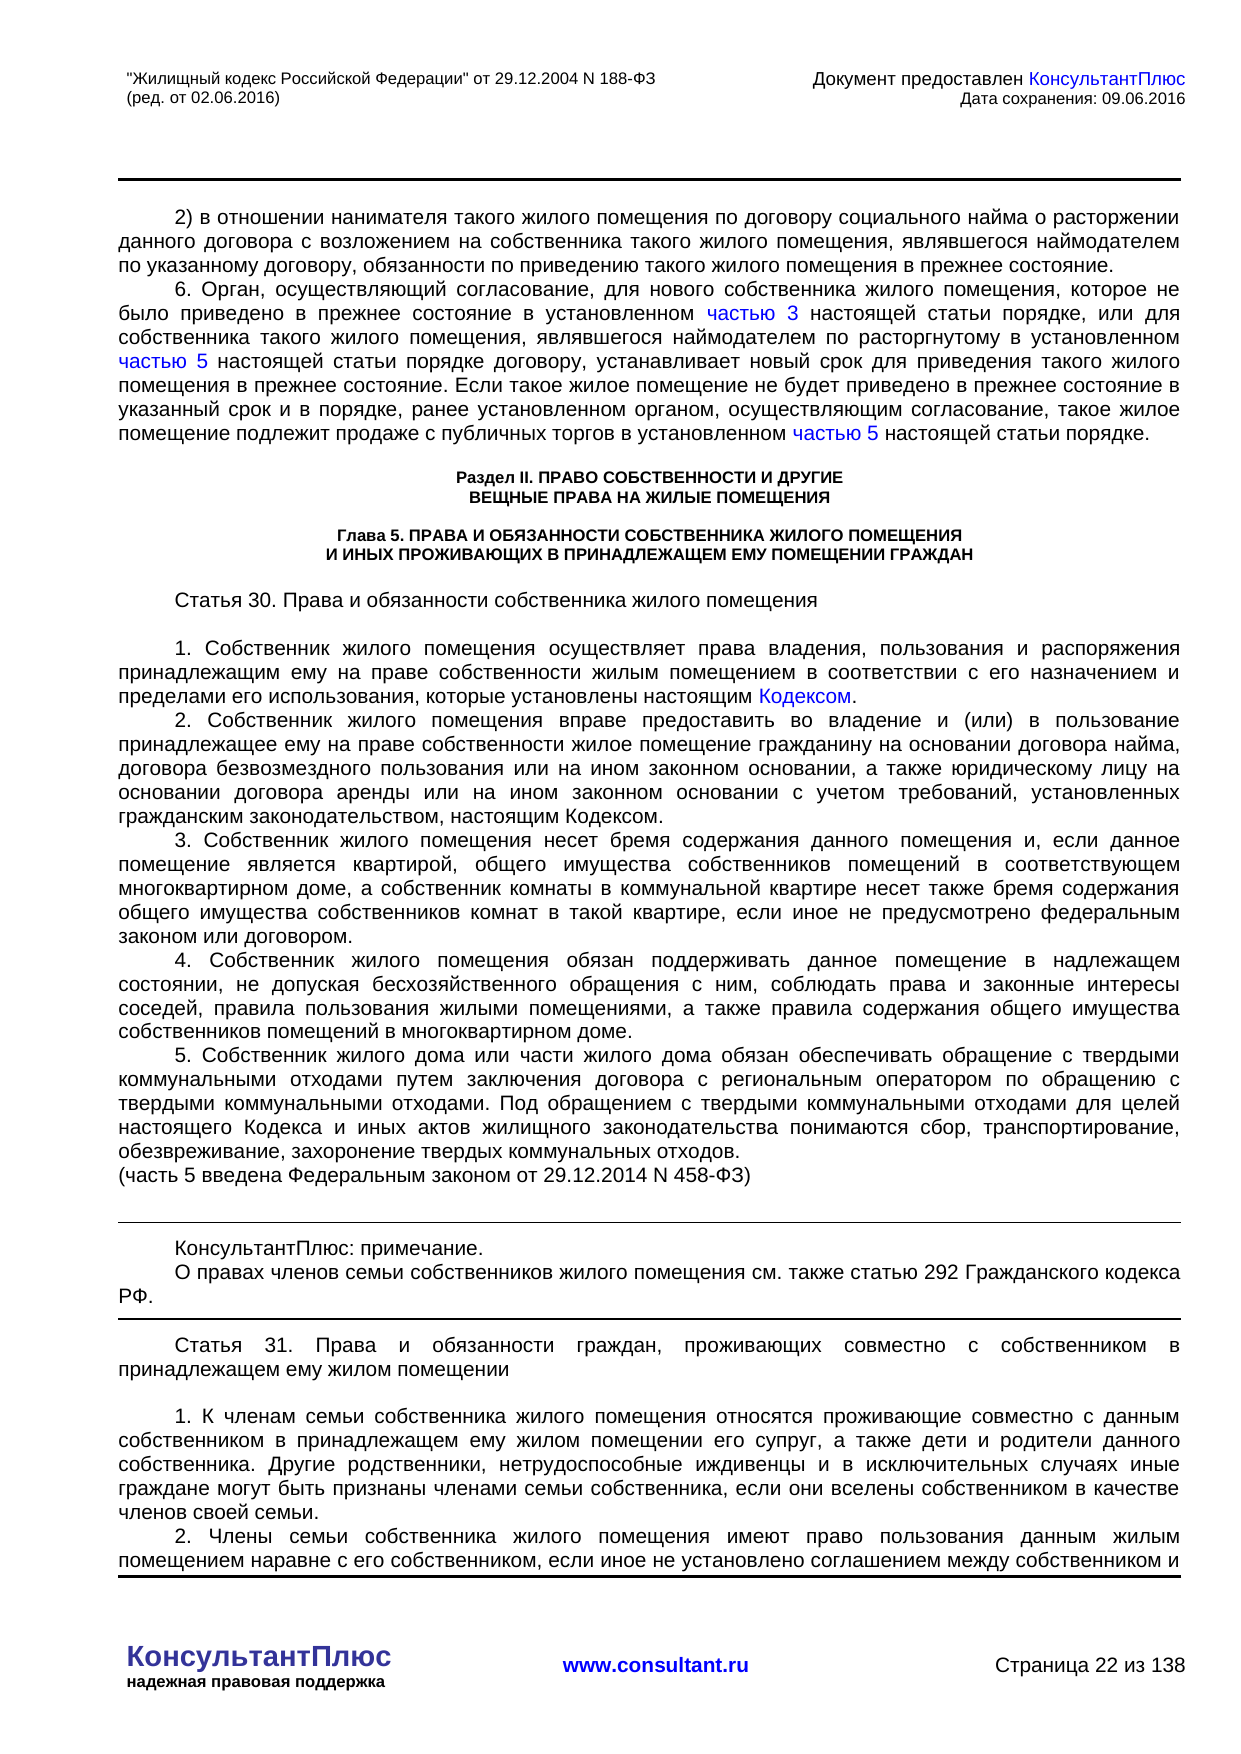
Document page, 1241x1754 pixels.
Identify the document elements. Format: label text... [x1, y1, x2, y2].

title Раздел II. ПРАВО СОБСТВЕННОСТИ И ДРУГИЕ [118, 468, 1181, 487]
title Глава 5. ПРАВА И ОБЯЗАННОСТИ СОБСТВЕННИКА ЖИЛОГО ПОМЕЩЕНИЯ [118, 526, 1181, 545]
text 1. К членам семьи собственника жилого помещения относятся проживающие совместно с данным собственником в принадлежащем ему жилом помещении его супруг, а также дети и родители данного собственника. Другие родственники, нетрудоспособные иждивенцы и в исключительных случаях иные граждане могут быть признаны членами семьи собственника, если они вселены собственником в качестве членов своей семьи. [118, 1404, 1181, 1524]
text КонсультантПлюс: примечание. [118, 1236, 1181, 1260]
text 2) в отношении нанимателя такого жилого помещения по договору социального найма о расторжении данного договора с возложением на собственника такого жилого помещения, являвшегося наймодателем по указанному договору, обязанности по приведению такого жилого помещения в прежнее состояние. [118, 205, 1181, 277]
text 1. Собственник жилого помещения осуществляет права владения, пользования и распоряжения принадлежащим ему на праве собственности жилым помещением в соответствии с его назначением и пределами его использования, которые установлены настоящим Кодексом. [118, 636, 1181, 708]
text 4. Собственник жилого помещения обязан поддерживать данное помещение в надлежащем состоянии, не допуская бесхозяйственного обращения с ним, соблюдать права и законные интересы соседей, правила пользования жилыми помещениями, а также правила содержания общего имущества собственников помещений в многоквартирном доме. [118, 947, 1181, 1043]
text 6. Орган, осуществляющий согласование, для нового собственника жилого помещения, которое не было приведено в прежнее состояние в установленном частью 3 настоящей статьи порядке, или для собственника такого жилого помещения, являвшегося наймодателем по расторгнутому в установленном частью 5 настоящей статьи порядке договору, устанавливает новый срок для приведения такого жилого помещения в прежнее состояние. Если такое жилое помещение не будет приведено в прежнее состояние в указанный срок и в порядке, ранее установленном органом, осуществляющим согласование, такое жилое помещение подлежит продаже с публичных торгов в установленном частью 5 настоящей статьи порядке. [118, 277, 1181, 444]
text 5. Собственник жилого дома или части жилого дома обязан обеспечивать обращение с твердыми коммунальными отходами путем заключения договора с региональным оператором по обращению с твердыми коммунальными отходами. Под обращением с твердыми коммунальными отходами для целей настоящего Кодекса и иных актов жилищного законодательства понимаются сбор, транспортирование, обезвреживание, захоронение твердых коммунальных отходов. [118, 1043, 1181, 1163]
title И ИНЫХ ПРОЖИВАЮЩИХ В ПРИНАДЛЕЖАЩЕМ ЕМУ ПОМЕЩЕНИИ ГРАЖДАН [118, 545, 1181, 564]
text 2. Собственник жилого помещения вправе предоставить во владение и (или) в пользование принадлежащее ему на праве собственности жилое помещение гражданину на основании договора найма, договора безвозмездного пользования или на ином законном основании, а также юридическому лицу на основании договора аренды или на ином законном основании с учетом требований, установленных гражданским законодательством, настоящим Кодексом. [118, 708, 1181, 828]
text Статья 30. Права и обязанности собственника жилого помещения [118, 588, 1181, 612]
title ВЕЩНЫЕ ПРАВА НА ЖИЛЫЕ ПОМЕЩЕНИЯ [118, 487, 1181, 507]
text 3. Собственник жилого помещения несет бремя содержания данного помещения и, если данное помещение является квартирой, общего имущества собственников помещений в соответствующем многоквартирном доме, а собственник комнаты в коммунальной квартире несет также бремя содержания общего имущества собственников комнат в такой квартире, если иное не предусмотрено федеральным законом или договором. [118, 828, 1181, 947]
text Статья 31. Права и обязанности граждан, проживающих совместно с собственником в принадлежащем ему жилом помещении [118, 1332, 1181, 1380]
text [118, 1524, 1181, 1572]
text (часть 5 введена Федеральным законом от 29.12.2014 N 458-ФЗ) [118, 1163, 1181, 1187]
text О правах членов семьи собственников жилого помещения см. также статью 292 Гражданского кодекса РФ. [118, 1260, 1181, 1308]
